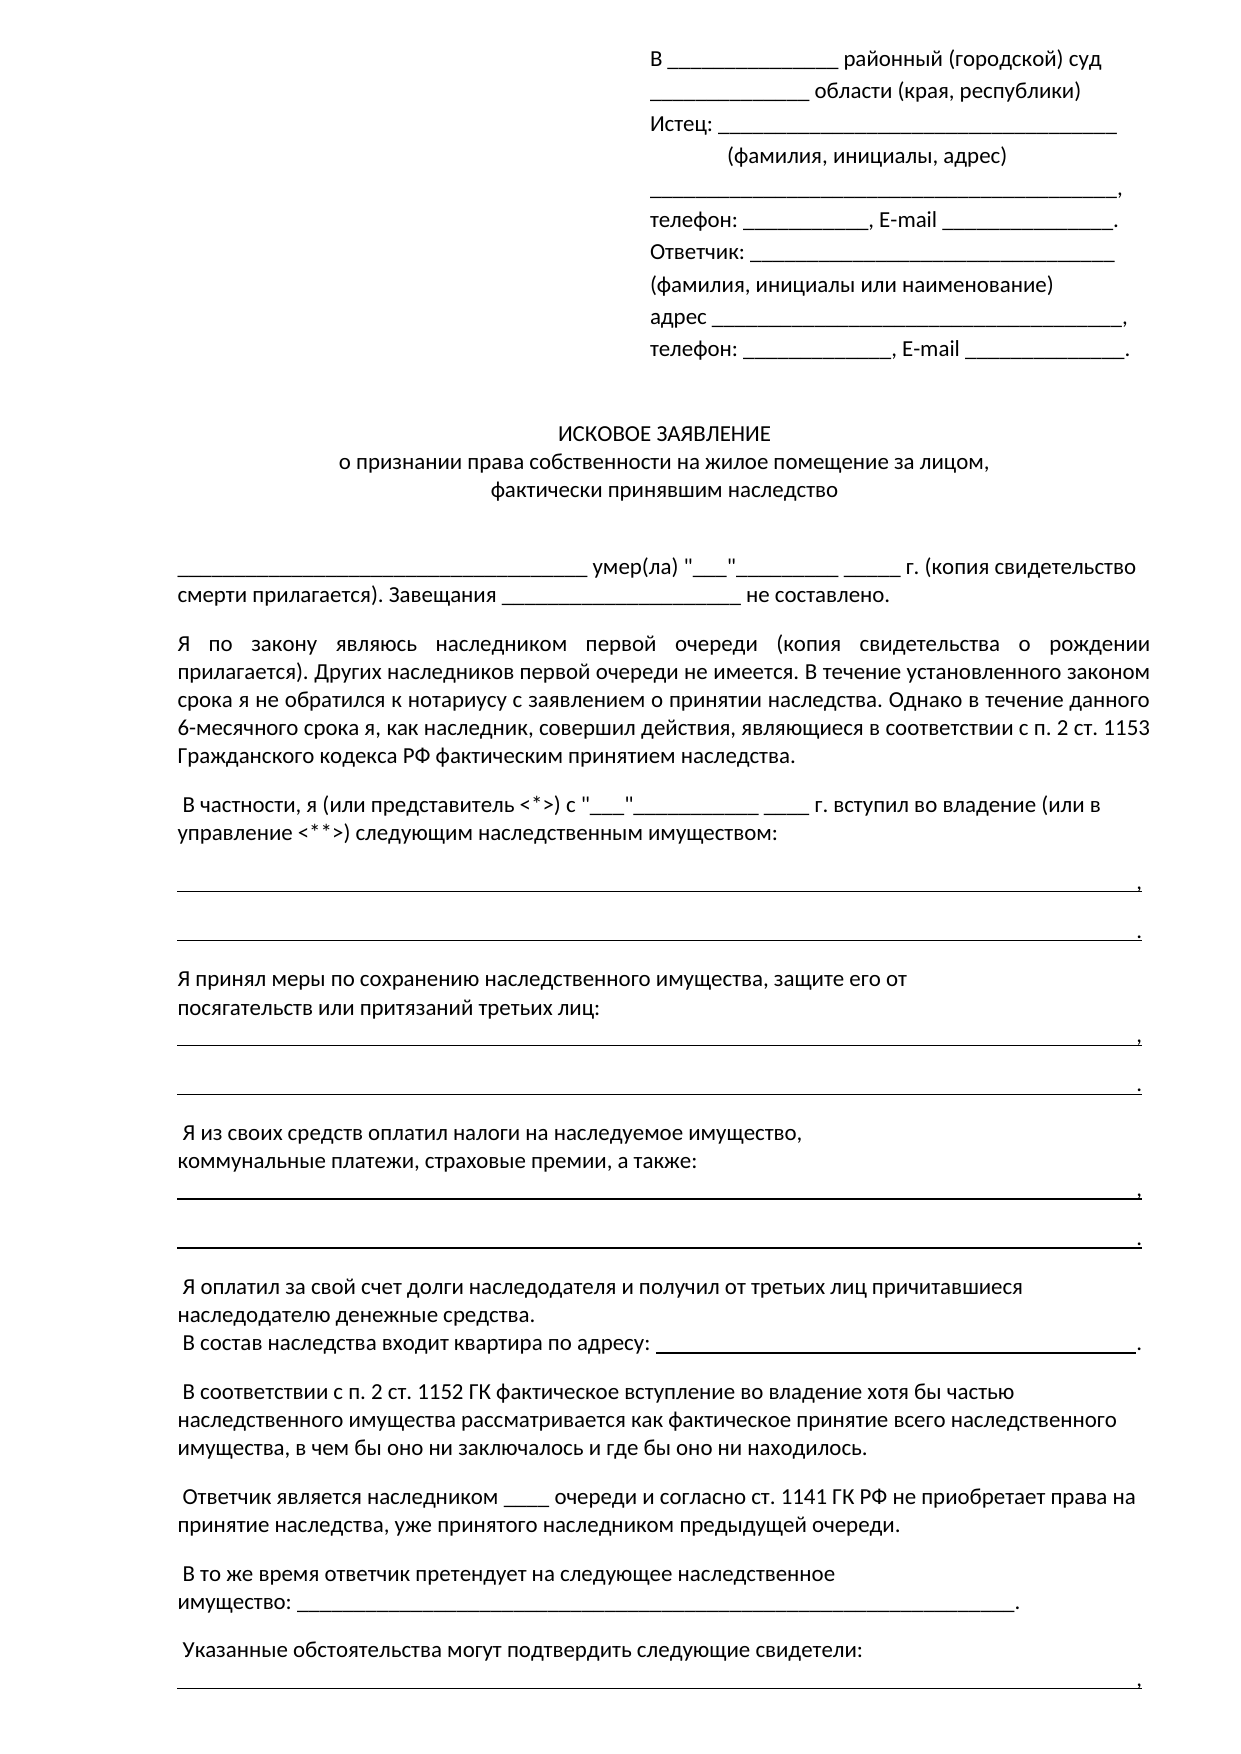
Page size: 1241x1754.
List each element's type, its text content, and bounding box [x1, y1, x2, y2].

text Я оплатил за свой счет долги наследодателя и получил от третьих лиц причитавшиеся наследодателю денежные средства. В состав наследства входит квартира по адресу: . [177, 1272, 1152, 1356]
text . [177, 1223, 1152, 1251]
text ____________________________________ умер(ла) "___"_________ _____ г. (копия свидетельство смерти прилагается). Завещания _____________________ не составлено. [177, 552, 1152, 608]
text Указанные обстоятельства могут подтвердить следующие свидетели: , [177, 1636, 1152, 1692]
text Я по закону являюсь наследником первой очереди (копия свидетельства о рождении прилагается). Других наследников первой очереди не имеется. В течение установленного законом срока я не обратился к нотариусу с заявлением о принятии наследства. Однако в течение данного 6-месячного срока я, как наследник, совершил действия, являющиеся в соответствии с п. 2 ст. 1153 Гражданского кодекса РФ фактическим принятием наследства. [177, 629, 1152, 769]
text , [177, 867, 1152, 895]
text Ответчик является наследником ____ очереди и согласно ст. 1141 ГК РФ не приобретает права на принятие наследства, уже принятого наследником предыдущей очереди. [177, 1482, 1152, 1538]
text Я из своих средств оплатил налоги на наследуемое имущество, коммунальные платежи, страховые премии, а также: , [177, 1118, 1152, 1202]
text . [177, 916, 1152, 944]
text . [177, 1069, 1152, 1097]
text ИСКОВОЕ ЗАЯВЛЕНИЕ о признании права собственности на жилое помещение за лицом, фактически принявшим наследство [177, 419, 1152, 531]
text В _______________ районный (городской) суд ______________ области (края, республики) Истец: ___________________________________ (фамилия, инициалы, адрес) _________________________________________, телефон: ___________, E-mail _______________. Ответчик: ________________________________ (фамилия, инициалы или наименование) адрес ____________________________________, телефон: _____________, E-mail ______________. [650, 44, 1152, 394]
text В соответствии с п. 2 ст. 1152 ГК фактическое вступление во владение хотя бы частью наследственного имущества рассматривается как фактическое принятие всего наследственного имущества, в чем бы оно ни заключалось и где бы оно ни находилось. [177, 1377, 1152, 1461]
text В то же время ответчик претендует на следующее наследственное имущество: _______________________________________________________________. [177, 1559, 1152, 1615]
text Я принял меры по сохранению наследственного имущества, защите его от посягательств или притязаний третьих лиц: , [177, 964, 1152, 1049]
text В частности, я (или представитель <*>) с "___"___________ ____ г. вступил во владение (или в управление <**>) следующим наследственным имуществом: [177, 790, 1152, 846]
